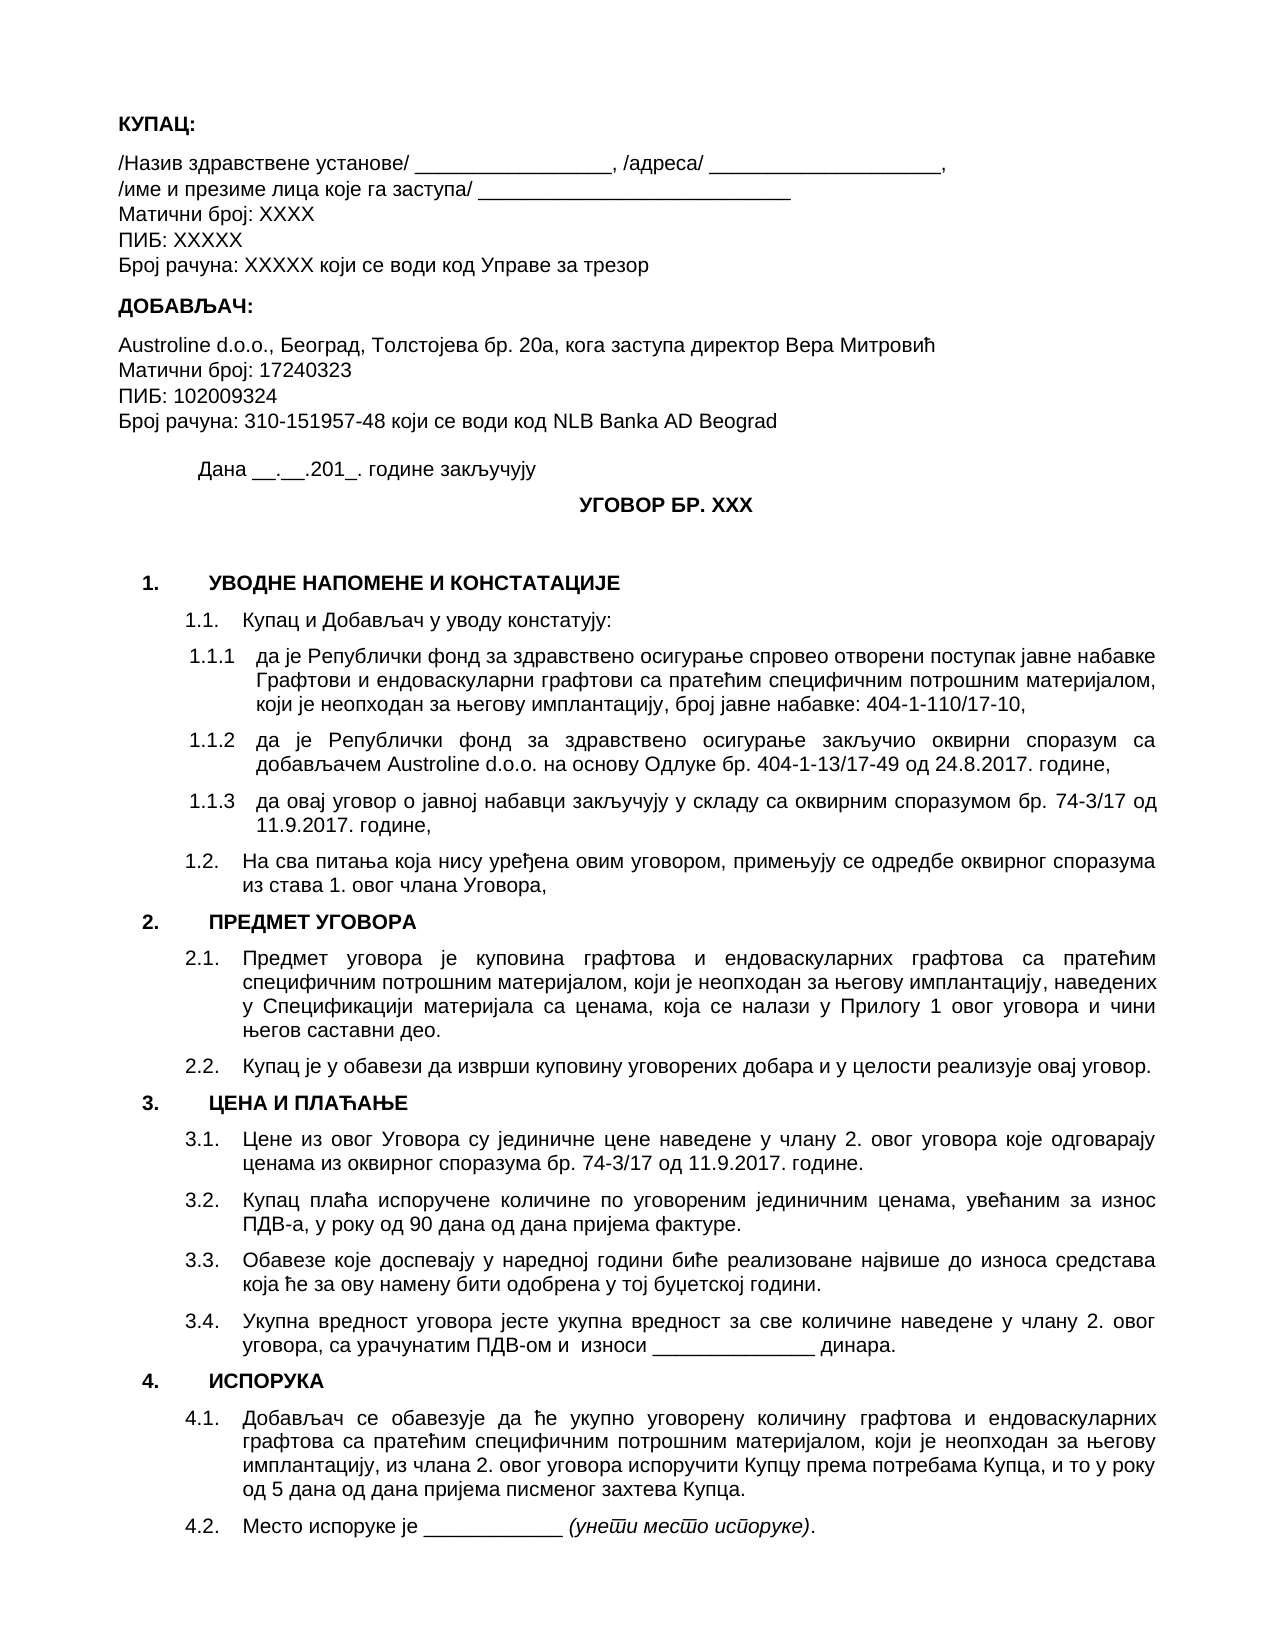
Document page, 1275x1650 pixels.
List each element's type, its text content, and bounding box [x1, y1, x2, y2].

list Oбавезе које доспевају у наредној години биће реализоване највише до износа средстава која ће за ову намену бити одобрена у тој буџетској години. [185, 1248, 1157, 1296]
list ИСПОРУКА [142, 1369, 1154, 1393]
list Добављач се обавезује да ће укупно уговорену количину графтова и ендоваскуларних графтова са пратећим специфичним потрошним материјалом, који је неопходан за његову имплантацију, из члана 2. овог уговора испоручити Купцу према потребама Купца, и то у року од 5 дана од дана пријема писменог захтева Купца. [185, 1405, 1157, 1501]
text Austroline d.o.o., Београд, Толстојева бр. 20а, кога заступа директор Вера Митровић [118, 334, 1157, 357]
text Матични број: XXXX [118, 204, 1157, 226]
text ПИБ: XXXXX [118, 229, 1157, 252]
text ДОБАВЉАЧ: [118, 294, 1154, 318]
text КУПАЦ: [118, 112, 1154, 136]
list УВОДНЕ НАПОМЕНЕ И КОНСТАТАЦИЈЕ [142, 571, 1154, 595]
list Купац је у обавези да изврши куповину уговорених добара и у целости реализује овај уговор. [185, 1054, 1157, 1078]
list Укупна вредност уговора јесте укупна вредност за све количине наведене у члану 2. овог уговора, са урачунатим ПДВ-ом и износи ______________ динара. [185, 1308, 1157, 1356]
list Предмет уговора је куповина графтова и ендоваскуларних графтова са пратећим специфичним потрошним материјалом, који је неопходан за његову имплантацију, наведених у Спецификацији материјала са ценама, која се налази у Прилогу 1 овог уговора и чини његов саставни део. [185, 946, 1157, 1042]
list Цене из овог Уговора су јединичне цене наведене у члану 2. овог уговора које одговарају ценама из оквирног споразума бр. 74-3/17 од 11.9.2017. године. [185, 1127, 1157, 1175]
text Матични број: 17240323 [118, 360, 1157, 382]
text Број рачуна: 310-151957-48 који се води код NLB Banka AD Beograd [118, 410, 1157, 433]
text ПИБ: 102009324 [118, 385, 1157, 408]
list да је Републички фонд за здравствено осигурање закључио оквирни споразум са добављачем Austroline d.o.o. на основу Одлуке бр. 404-1-13/17-49 од 24.8.2017. године, [189, 728, 1157, 776]
list да овај уговор о јавној набавци закључују у складу са оквирним споразумом бр. 74-3/17 од 11.9.2017. године, [189, 789, 1157, 837]
text УГОВОР БР. ХХХ [176, 493, 1157, 517]
text /Назив здравствене установе/ _________________, /адреса/ ____________________, [118, 153, 1157, 175]
text Дана __.__.201_. године закључују [192, 457, 1157, 481]
text Број рачуна: XXXXX који се води код Управе за трезор [118, 254, 1157, 277]
list да је Републички фонд за здравствено осигурање спровео отворени поступак јавне набавке Графтови и ендоваскуларни графтови са пратећим специфичним потрошним материјалом, који је неопходан за његову имплантацију, број јавне набавке: 404-1-110/17-10, [189, 644, 1157, 716]
list ЦЕНА И ПЛАЋАЊЕ [142, 1091, 1154, 1115]
list Купац и Добављач у уводу констатују: [184, 607, 1157, 631]
list Купац плаћа испоручене количине по уговореним јединичним ценама, увећаним за износ ПДВ-а, у року од 90 дана од дана пријема фактуре. [185, 1188, 1157, 1236]
text /име и презиме лица које га заступа/ ___________________________ [118, 178, 1157, 201]
list ПРЕДМЕТ УГОВОРА [142, 909, 1154, 933]
list Место испоруке је ____________ (унети место испоруке). [185, 1514, 1157, 1538]
list На сва питања која нису уређена овим уговором, примењују се одредбе оквирног споразума из става 1. овог члана Уговора, [184, 849, 1157, 897]
